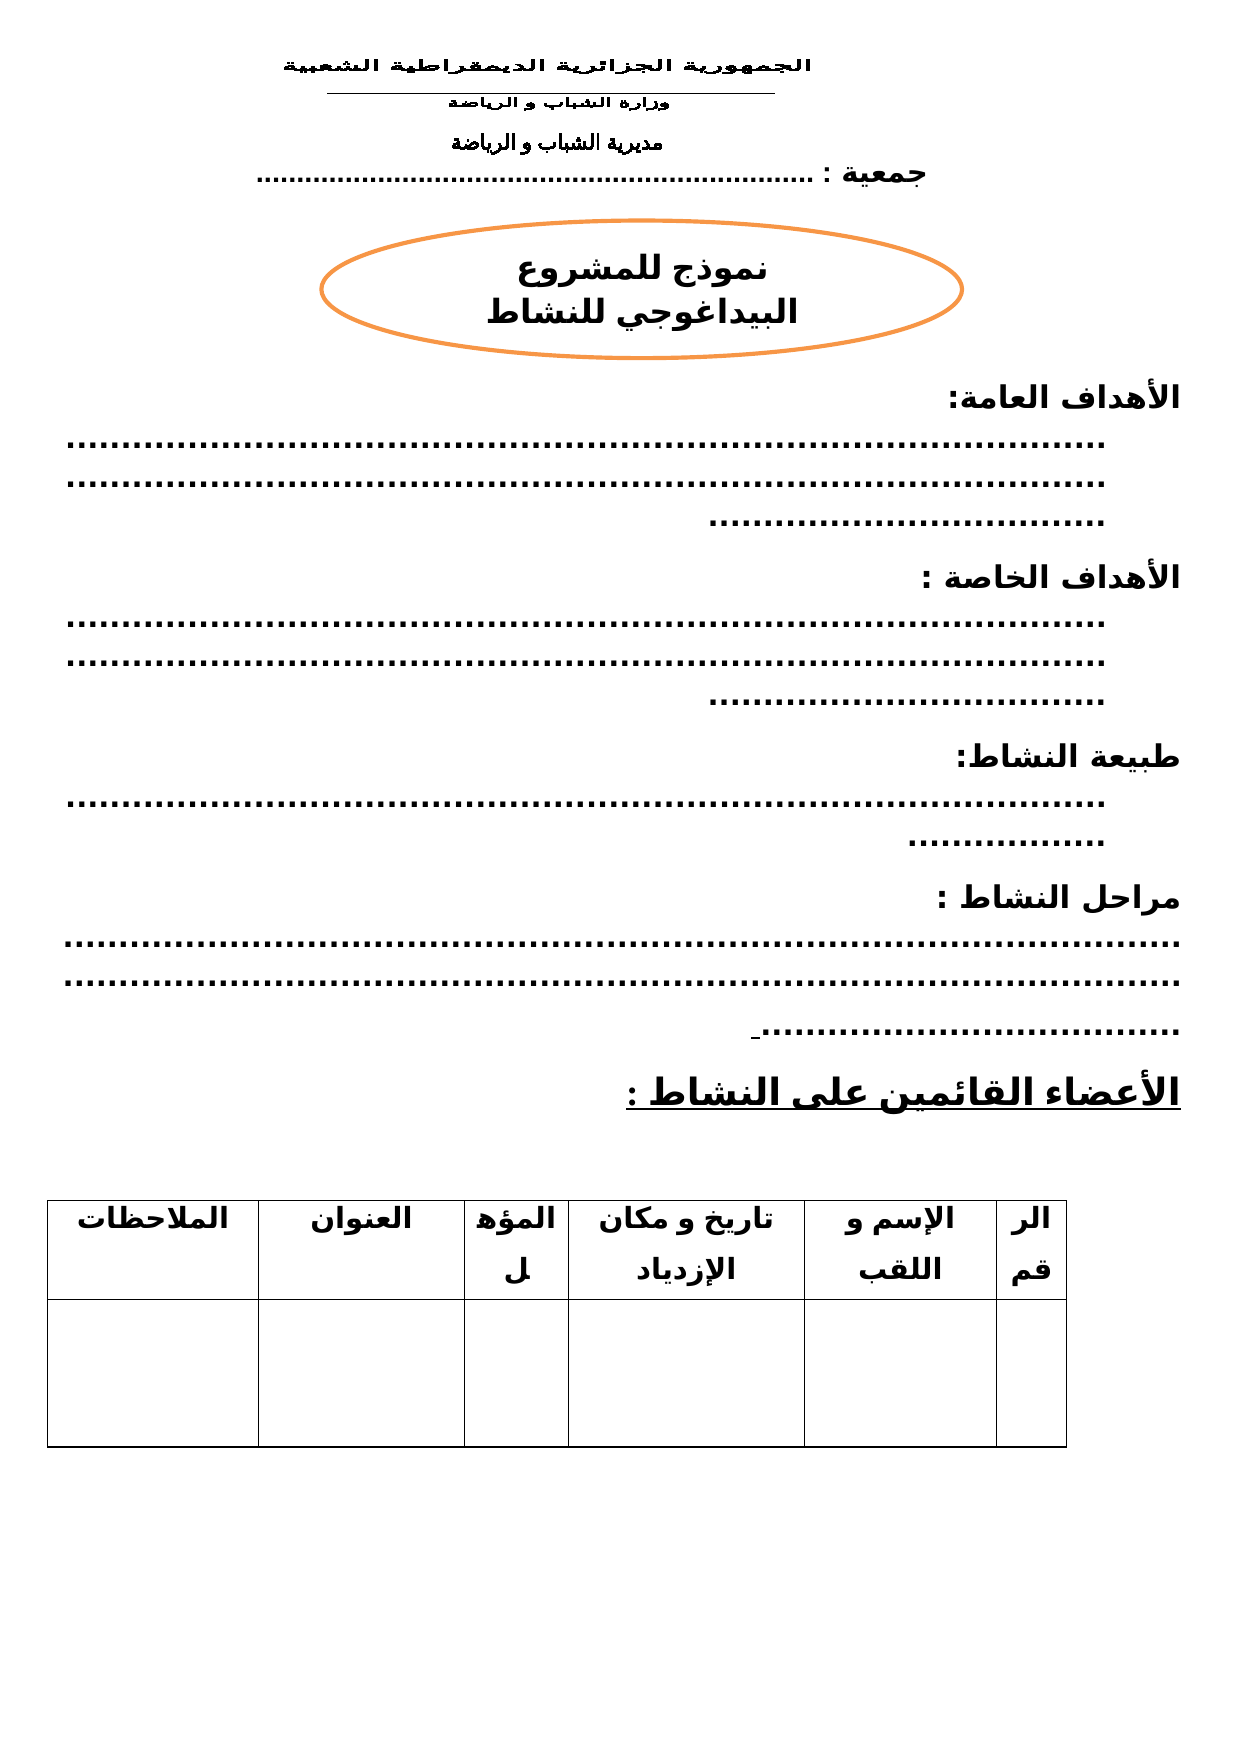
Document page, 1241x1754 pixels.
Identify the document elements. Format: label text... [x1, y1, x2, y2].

text الأهداف العامة: [59, 379, 1181, 416]
table_header الملاحظات [48, 1201, 258, 1298]
table_cell [48, 1300, 258, 1446]
table_header تاريخ و مكان الإزدياد [569, 1201, 804, 1298]
table_header الرقم [997, 1201, 1066, 1298]
table_cell [259, 1300, 464, 1446]
text مراحل النشاط : [59, 879, 1181, 915]
text الأهداف الخاصة : [59, 559, 1181, 595]
table_header المؤهل [465, 1201, 568, 1298]
table_cell [997, 1300, 1066, 1446]
list ................................................................................................................................................................................................................................ [59, 601, 1106, 713]
text جمعية : ..................................................................... [59, 155, 1181, 188]
text ................................................................................................................................................................................................................................................ [59, 921, 1181, 1043]
table_header العنوان [259, 1201, 464, 1298]
list ................................................................................................................ [59, 780, 1106, 853]
table_cell [805, 1300, 996, 1446]
list ................................................................................................................................................................................................................................ [59, 421, 1106, 533]
table_cell [569, 1300, 804, 1446]
text طبيعة النشاط: [59, 738, 1181, 775]
text الأعضاء القائمين على النشاط : [59, 1071, 1181, 1114]
table_cell [465, 1300, 568, 1446]
table_header الإسم و اللقب [805, 1201, 996, 1298]
